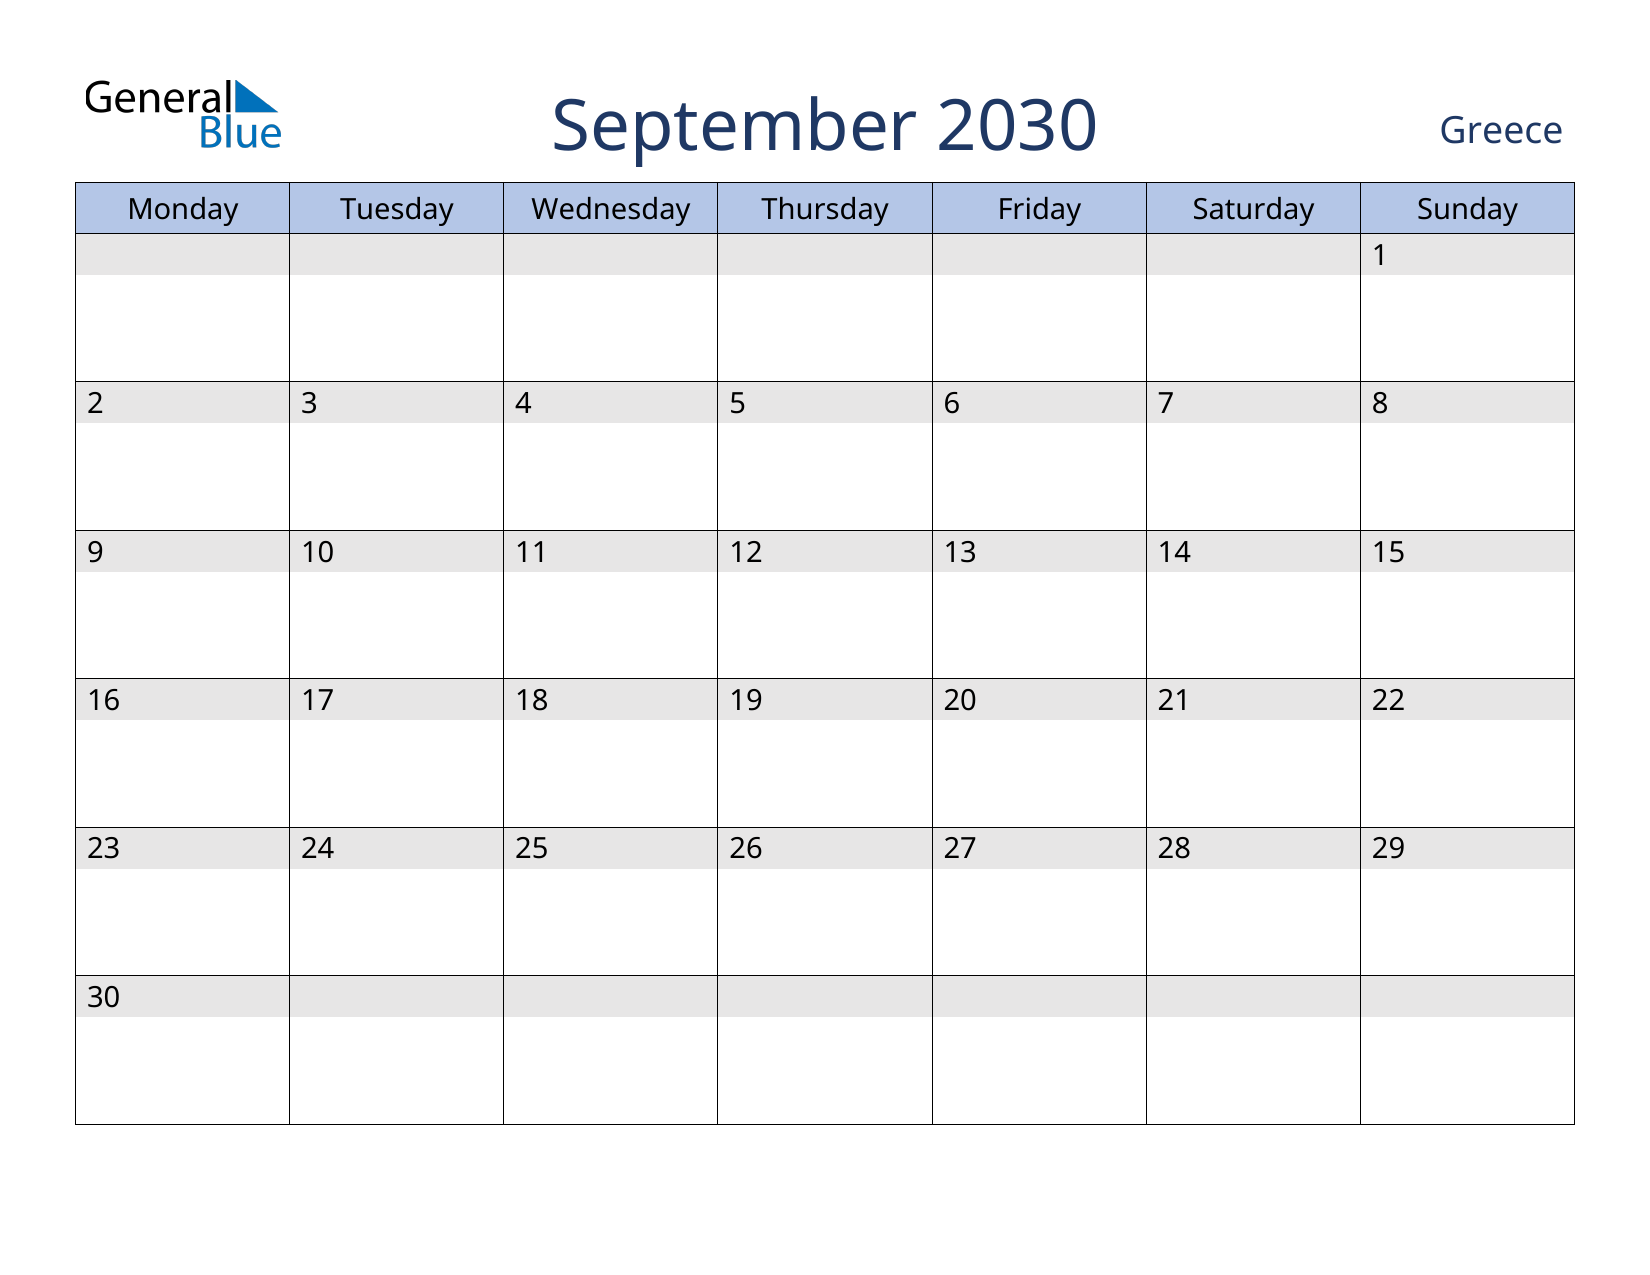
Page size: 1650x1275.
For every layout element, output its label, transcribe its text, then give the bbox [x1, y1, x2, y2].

table_cell 5 [718, 382, 932, 423]
table_cell Thursday [718, 183, 932, 233]
table_cell 29 [1361, 828, 1574, 869]
table_cell 6 [933, 382, 1146, 423]
table_cell 25 [504, 828, 717, 869]
table_cell [504, 1017, 717, 1123]
table_cell [1147, 572, 1360, 678]
table_cell Monday [76, 183, 289, 233]
table_cell 19 [718, 679, 932, 720]
table_cell [933, 423, 1146, 530]
table_cell 21 [1147, 679, 1360, 720]
table_cell [76, 234, 289, 275]
table_cell [504, 234, 717, 275]
table_cell [76, 423, 289, 530]
table_cell [1147, 1017, 1360, 1123]
table_cell [718, 976, 932, 1017]
table_cell [290, 976, 503, 1017]
table_cell [1147, 869, 1360, 975]
table_cell [718, 869, 932, 975]
table_cell [290, 423, 503, 530]
table_cell [718, 720, 932, 827]
table_cell [718, 572, 932, 678]
table_cell 16 [76, 679, 289, 720]
table_cell [504, 275, 717, 381]
table_cell [1147, 423, 1360, 530]
table_cell [718, 423, 932, 530]
table_cell 20 [933, 679, 1146, 720]
table_cell [933, 275, 1146, 381]
table_cell [76, 275, 289, 381]
table_cell 28 [1147, 828, 1360, 869]
table_cell Sunday [1361, 183, 1574, 233]
table_cell 24 [290, 828, 503, 869]
table_cell [290, 869, 503, 975]
table_cell [933, 1017, 1146, 1123]
table_header September 2030 [504, 75, 1146, 182]
table_cell 14 [1147, 531, 1360, 572]
table_cell 30 [76, 976, 289, 1017]
table_cell [933, 869, 1146, 975]
picture [86, 80, 281, 148]
table_cell [1361, 275, 1574, 381]
table_cell [1361, 976, 1574, 1017]
table_header [76, 75, 503, 182]
table_cell 10 [290, 531, 503, 572]
table_cell 27 [933, 828, 1146, 869]
table_cell [504, 572, 717, 678]
table_cell [1361, 423, 1574, 530]
table_cell [933, 234, 1146, 275]
table_cell 22 [1361, 679, 1574, 720]
table_cell [933, 572, 1146, 678]
table_cell [504, 869, 717, 975]
table_cell [76, 720, 289, 827]
table_cell 3 [290, 382, 503, 423]
table_cell 2 [76, 382, 289, 423]
table_header Greece [1146, 75, 1574, 182]
table_cell [1147, 976, 1360, 1017]
table_cell [718, 1017, 932, 1123]
table_cell [504, 976, 717, 1017]
table_cell [1147, 720, 1360, 827]
table_cell 17 [290, 679, 503, 720]
table_cell 13 [933, 531, 1146, 572]
table_cell [290, 234, 503, 275]
table_cell 23 [76, 828, 289, 869]
table_cell [718, 234, 932, 275]
table_cell [1361, 1017, 1574, 1123]
table_cell 18 [504, 679, 717, 720]
table_cell [1147, 275, 1360, 381]
table_cell [1361, 869, 1574, 975]
table_cell [933, 720, 1146, 827]
table_cell [76, 1017, 289, 1123]
table_cell 7 [1147, 382, 1360, 423]
table_cell Saturday [1147, 183, 1360, 233]
table_cell 15 [1361, 531, 1574, 572]
table_cell 9 [76, 531, 289, 572]
table_cell [290, 572, 503, 678]
table_cell [290, 1017, 503, 1123]
table_cell [76, 572, 289, 678]
table_cell 8 [1361, 382, 1574, 423]
table_cell 26 [718, 828, 932, 869]
table_cell [718, 275, 932, 381]
table_cell [1361, 572, 1574, 678]
table_cell [290, 275, 503, 381]
table_cell [504, 720, 717, 827]
table_cell [1147, 234, 1360, 275]
table_cell 4 [504, 382, 717, 423]
table_cell Wednesday [504, 183, 717, 233]
table_cell [504, 423, 717, 530]
table_cell Tuesday [290, 183, 503, 233]
table_cell [290, 720, 503, 827]
table_cell [76, 869, 289, 975]
table_cell Friday [933, 183, 1146, 233]
table_cell 11 [504, 531, 717, 572]
table_cell 1 [1361, 234, 1574, 275]
table_cell [1361, 720, 1574, 827]
table_cell [933, 976, 1146, 1017]
table_cell 12 [718, 531, 932, 572]
